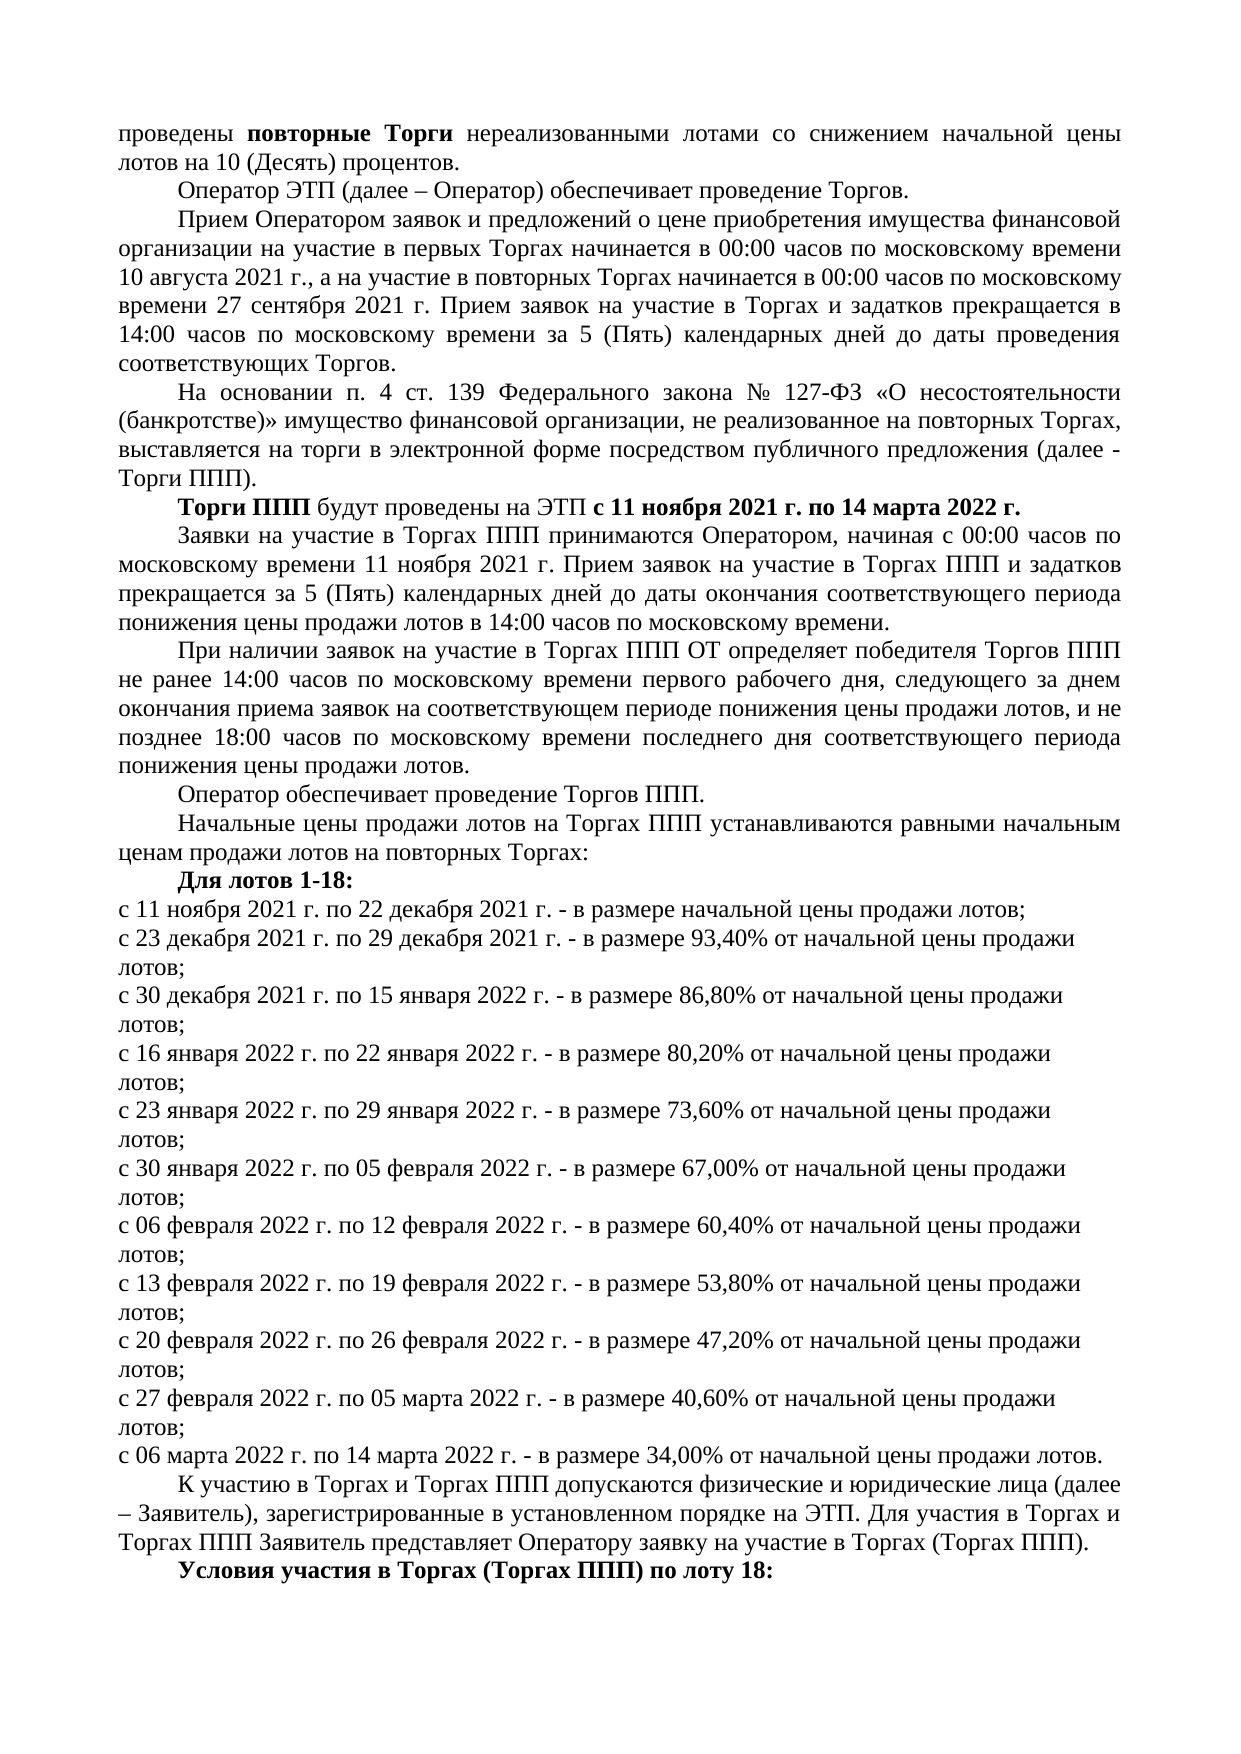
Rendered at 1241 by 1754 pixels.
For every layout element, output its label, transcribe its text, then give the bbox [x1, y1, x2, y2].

text Прием Оператором заявок и предложений о цене приобретения имущества финансовой организации на участие в первых Торгах начинается в 00:00 часов по московскому времени 10 августа 2021 г., а на участие в повторных Торгах начинается в 00:00 часов по московскому времени 27 сентября 2021 г. Прием заявок на участие в Торгах и задатков прекращается в 14:00 часов по московскому времени за 5 (Пять) календарных дней до даты проведения соответствующих Торгов. [118, 204, 1122, 377]
text с 27 февраля 2022 г. по 05 марта 2022 г. - в размере 40,60% от начальной цены продажи лотов; [118, 1383, 1122, 1441]
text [118, 118, 1122, 176]
text с 30 января 2022 г. по 05 февраля 2022 г. - в размере 67,00% от начальной цены продажи лотов; [118, 1153, 1122, 1211]
text Начальные цены продажи лотов на Торгах ППП устанавливаются равными начальным ценам продажи лотов на повторных Торгах: [118, 808, 1122, 866]
text Оператор ЭТП (далее – Оператор) обеспечивает проведение Торгов. [118, 176, 1122, 204]
text При наличии заявок на участие в Торгах ППП ОТ определяет победителя Торгов ППП не ранее 14:00 часов по московскому времени первого рабочего дня, следующего за днем окончания приема заявок на соответствующем периоде понижения цены продажи лотов, и не позднее 18:00 часов по московскому времени последнего дня соответствующего периода понижения цены продажи лотов. [118, 636, 1122, 779]
text с 06 февраля 2022 г. по 12 февраля 2022 г. - в размере 60,40% от начальной цены продажи лотов; [118, 1211, 1122, 1268]
text с 11 ноября 2021 г. по 22 декабря 2021 г. - в размере начальной цены продажи лотов; [118, 894, 1122, 923]
text Для лотов 1-18: [118, 866, 1122, 894]
text с 13 февраля 2022 г. по 19 февраля 2022 г. - в размере 53,80% от начальной цены продажи лотов; [118, 1268, 1122, 1326]
text Условия участия в Торгах (Торгах ППП) по лоту 18: [118, 1556, 1122, 1584]
text К участию в Торгах и Торгах ППП допускаются физические и юридические лица (далее – Заявитель), зарегистрированные в установленном порядке на ЭТП. Для участия в Торгах и Торгах ППП Заявитель представляет Оператору заявку на участие в Торгах (Торгах ППП). [118, 1469, 1122, 1556]
text с 16 января 2022 г. по 22 января 2022 г. - в размере 80,20% от начальной цены продажи лотов; [118, 1038, 1122, 1096]
text с 30 декабря 2021 г. по 15 января 2022 г. - в размере 86,80% от начальной цены продажи лотов; [118, 981, 1122, 1038]
text Торги ППП будут проведены на ЭТП с 11 ноября 2021 г. по 14 марта 2022 г. [593, 492, 1122, 521]
text Оператор обеспечивает проведение Торгов ППП. [118, 779, 1122, 808]
text с 23 января 2022 г. по 29 января 2022 г. - в размере 73,60% от начальной цены продажи лотов; [118, 1096, 1122, 1153]
text Заявки на участие в Торгах ППП принимаются Оператором, начиная с 00:00 часов по московскому времени 11 ноября 2021 г. Прием заявок на участие в Торгах ППП и задатков прекращается за 5 (Пять) календарных дней до даты окончания соответствующего периода понижения цены продажи лотов в 14:00 часов по московскому времени. [118, 521, 1122, 636]
text с 23 декабря 2021 г. по 29 декабря 2021 г. - в размере 93,40% от начальной цены продажи лотов; [118, 923, 1122, 981]
text с 20 февраля 2022 г. по 26 февраля 2022 г. - в размере 47,20% от начальной цены продажи лотов; [118, 1326, 1122, 1383]
text На основании п. 4 ст. 139 Федерального закона № 127-ФЗ «О несостоятельности (банкротстве)» имущество финансовой организации, не реализованное на повторных Торгах, выставляется на торги в электронной форме посредством публичного предложения (далее - Торги ППП). [118, 377, 1122, 492]
text с 06 марта 2022 г. по 14 марта 2022 г. - в размере 34,00% от начальной цены продажи лотов. [118, 1441, 1122, 1469]
text Торги ППП будут проведены на ЭТП с 11 ноября 2021 г. по 14 марта 2022 г. [118, 492, 311, 521]
